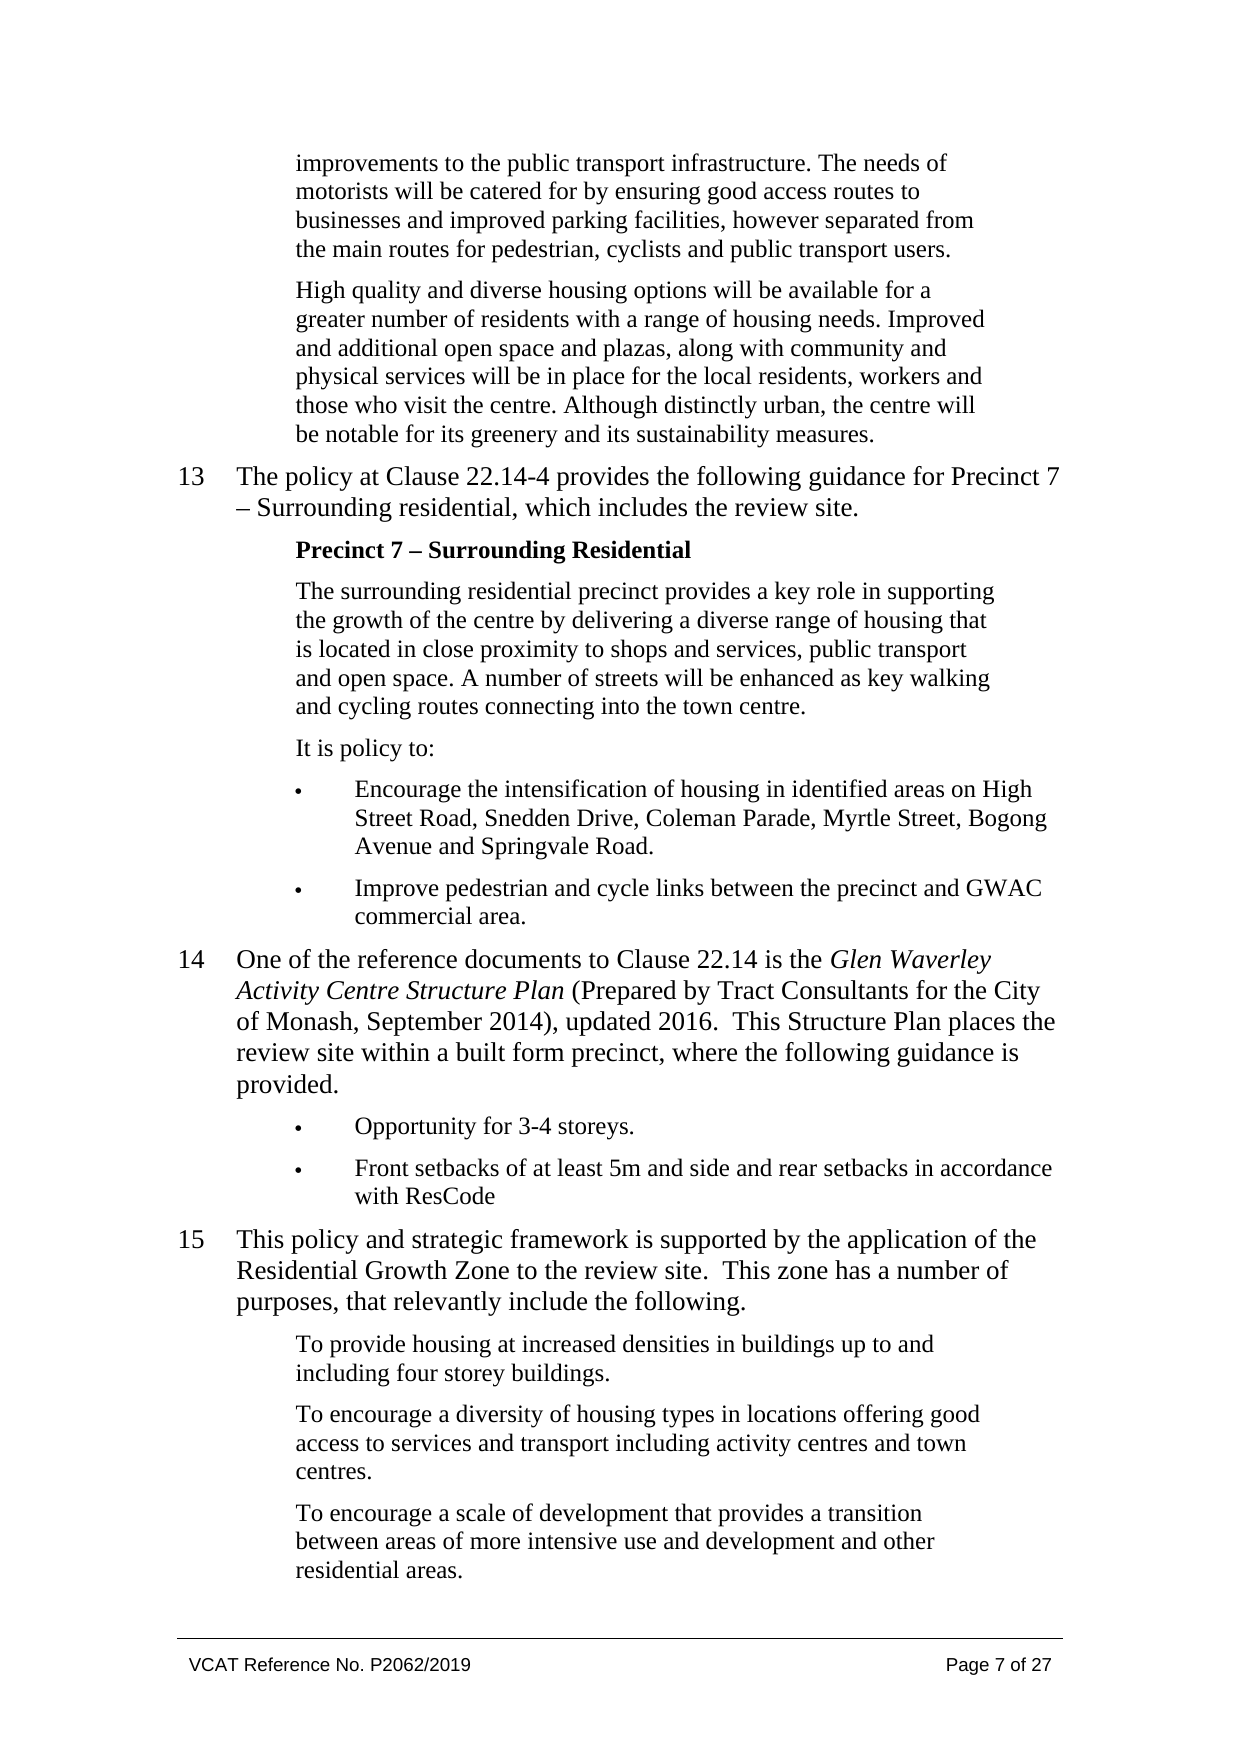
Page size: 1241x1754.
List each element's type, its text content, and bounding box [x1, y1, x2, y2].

text To provide housing at increased densities in buildings up to and including four storey buildings. [295, 1329, 1004, 1386]
text To encourage a diversity of housing types in locations offering good access to services and transport including activity centres and town centres. [295, 1399, 1004, 1485]
text To encourage a scale of development that provides a transition between areas of more intensive use and development and other residential areas. [295, 1498, 1004, 1584]
text This policy and strategic framework is supported by the application of the Residential Growth Zone to the review site. This zone has a number of purposes, that relevantly include the following. [177, 1223, 1063, 1316]
text Front setbacks of at least 5m and side and rear setbacks in accordance with ResCode [295, 1153, 1063, 1210]
text Precinct 7 – Surrounding Residential [295, 535, 1004, 564]
text Opportunity for 3-4 storeys. [295, 1111, 1063, 1140]
text One of the reference documents to Clause 22.14 is the Glen Waverley Activity Centre Structure Plan (Prepared by Tract Consultants for the City of Monash, September 2014), updated 2016. This Structure Plan places the review site within a built form precinct, where the following guidance is provided. [177, 943, 1063, 1099]
text High quality and diverse housing options will be available for a greater number of residents with a range of housing needs. Improved and additional open space and plazas, along with community and physical services will be in place for the local residents, workers and those who visit the centre. Although distinctly urban, the centre will be notable for its greenery and its sustainability measures. [295, 275, 1004, 448]
text The surrounding residential precinct provides a key role in supporting the growth of the centre by delivering a diverse range of housing that is located in close proximity to shops and services, public transport and open space. A number of streets will be enhanced as key walking and cycling routes connecting into the town centre. [295, 576, 1004, 720]
text The policy at Clause 22.14-4 provides the following guidance for Precinct 7 – Surrounding residential, which includes the review site. [177, 460, 1063, 523]
text Encourage the intensification of housing in identified areas on High Street Road, Snedden Drive, Coleman Parade, Myrtle Street, Bogong Avenue and Springvale Road. [295, 774, 1063, 860]
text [295, 148, 1004, 263]
text Improve pedestrian and cycle links between the precinct and GWAC commercial area. [295, 873, 1063, 930]
text It is policy to: [295, 733, 1004, 761]
